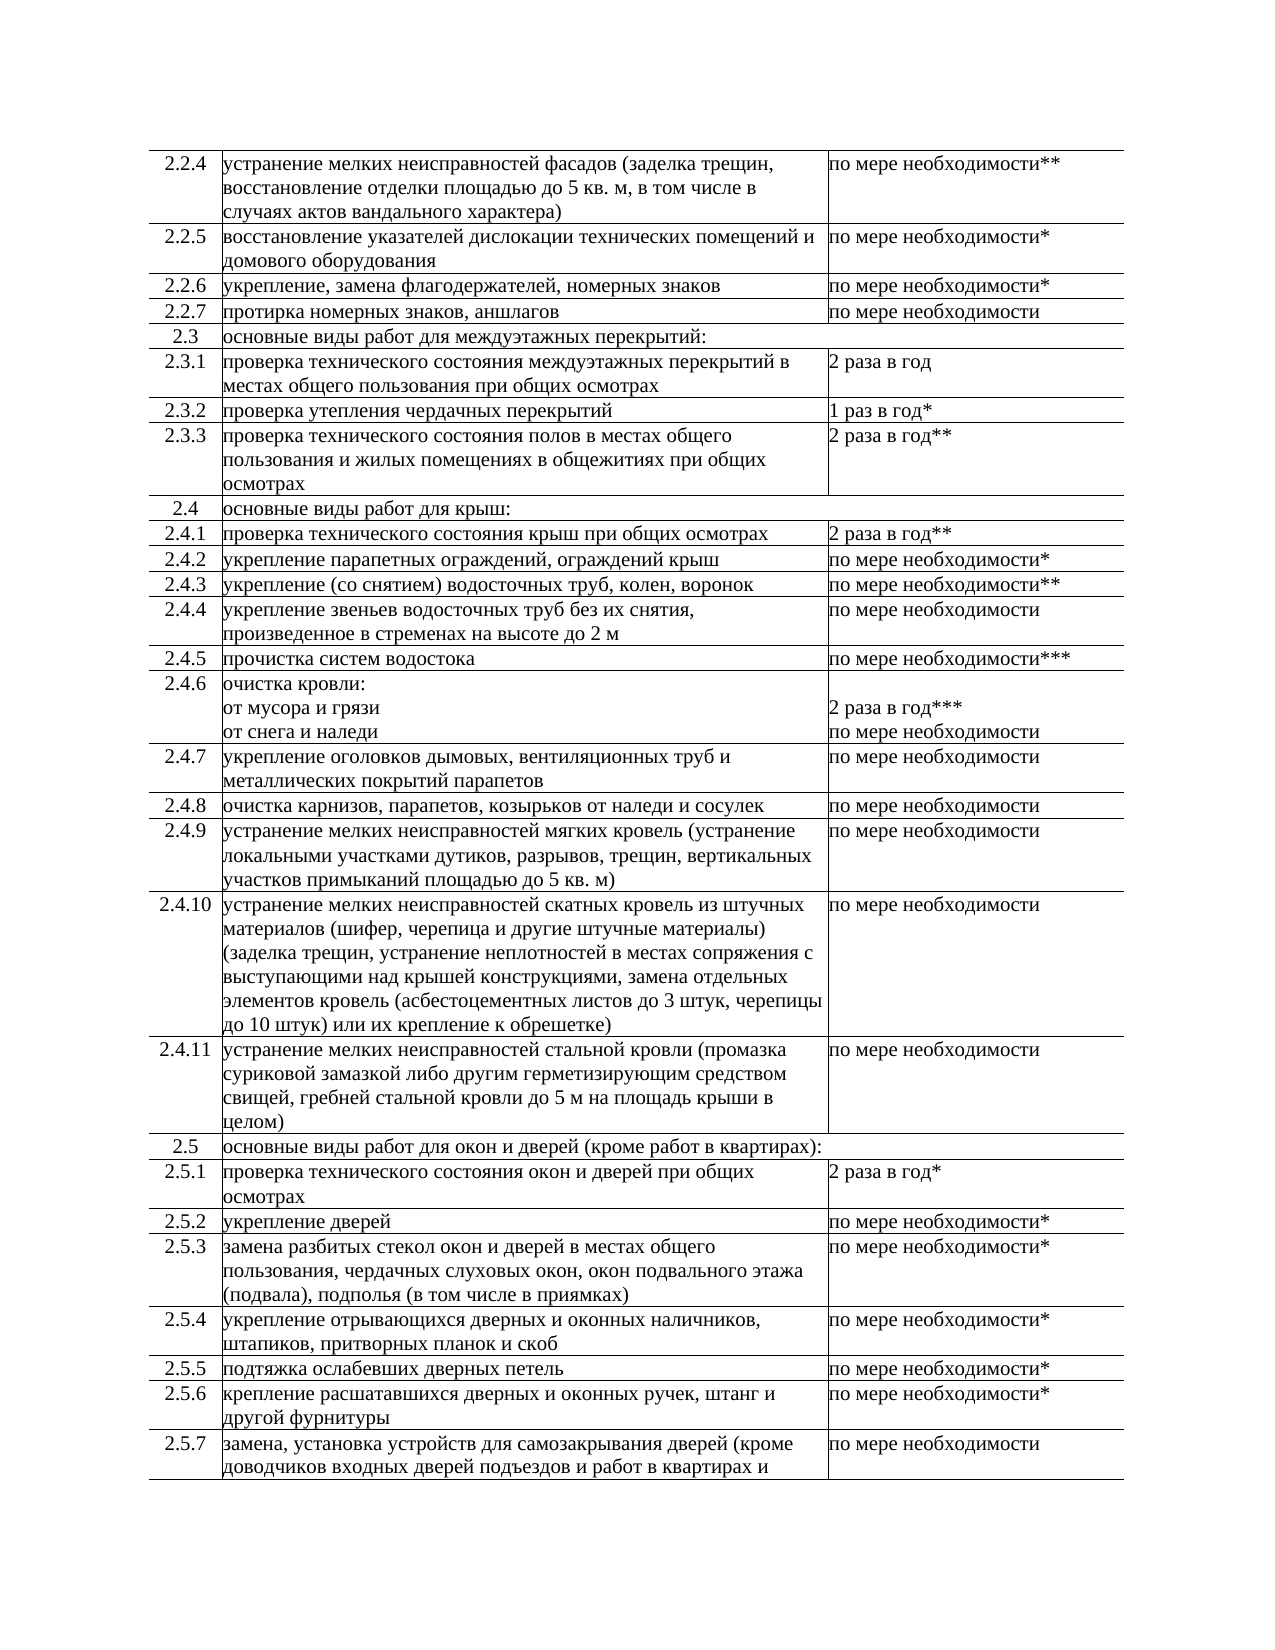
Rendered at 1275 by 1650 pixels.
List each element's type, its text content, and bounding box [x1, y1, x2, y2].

table_cell 2.5.3 [149, 1234, 222, 1306]
table_cell 2.4.4 [149, 597, 222, 645]
table_cell устранение мелких неисправностей стальной кровли (промазка суриковой замазкой либо другим герметизирующим средством свищей, гребней стальной кровли до 5 м на площадь крыши в целом) [223, 1037, 828, 1133]
table_cell 2 раза в год*** по мере необходимости [829, 671, 1123, 743]
table_cell по мере необходимости*** [829, 646, 1123, 670]
table_cell подтяжка ослабевших дверных петель [223, 1356, 828, 1380]
table_cell протирка номерных знаков, аншлагов [223, 299, 828, 323]
table_cell основные виды работ для междуэтажных перекрытий: [223, 324, 1123, 348]
table_cell крепление расшатавшихся дверных и оконных ручек, штанг и другой фурнитуры [223, 1381, 828, 1429]
table_cell по мере необходимости [829, 597, 1123, 645]
table_cell 2.5.7 [149, 1430, 222, 1478]
table_cell по мере необходимости* [829, 1209, 1123, 1233]
table_cell по мере необходимости* [829, 1307, 1123, 1355]
table_cell по мере необходимости [829, 793, 1123, 817]
table_cell очистка карнизов, парапетов, козырьков от наледи и сосулек [223, 793, 828, 817]
table_cell укрепление, замена флагодержателей, номерных знаков [223, 274, 828, 297]
table_cell восстановление указателей дислокации технических помещений и домового оборудования [223, 224, 828, 272]
table_cell 2.3.2 [149, 398, 222, 422]
table_cell проверка утепления чердачных перекрытий [223, 398, 828, 422]
table_cell по мере необходимости* [829, 274, 1123, 297]
table_cell по мере необходимости* [829, 224, 1123, 272]
table_cell 2.4.3 [149, 572, 222, 596]
table_cell 2 раза в год** [829, 521, 1123, 545]
table_cell по мере необходимости** [829, 572, 1123, 596]
table_cell 2.4.10 [149, 892, 222, 1036]
table_cell 2.4 [149, 496, 222, 520]
table_cell проверка технического состояния крыш при общих осмотрах [223, 521, 828, 545]
table_cell основные виды работ для окон и дверей (кроме работ в квартирах): [223, 1134, 1123, 1158]
table_cell 2.4.8 [149, 793, 222, 817]
table_cell по мере необходимости* [829, 546, 1123, 571]
table_cell 2.2.7 [149, 299, 222, 323]
table_cell замена разбитых стекол окон и дверей в местах общего пользования, чердачных слуховых окон, окон подвального этажа (подвала), подполья (в том числе в приямках) [223, 1234, 828, 1306]
table_cell проверка технического состояния полов в местах общего пользования и жилых помещениях в общежитиях при общих осмотрах [223, 423, 828, 495]
table_cell укрепление дверей [223, 1209, 828, 1233]
table_cell 2.3 [149, 324, 222, 348]
table_cell прочистка систем водостока [223, 646, 828, 670]
table_cell по мере необходимости [829, 299, 1123, 323]
table_cell 2 раза в год [829, 349, 1123, 397]
table_cell по мере необходимости [829, 819, 1123, 891]
table_cell по мере необходимости [829, 1037, 1123, 1133]
table_cell 2.5.5 [149, 1356, 222, 1380]
table_cell укрепление звеньев водосточных труб без их снятия, произведенное в стременах на высоте до 2 м [223, 597, 828, 645]
table_cell 2.5.4 [149, 1307, 222, 1355]
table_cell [829, 1430, 1123, 1478]
table_cell укрепление отрывающихся дверных и оконных наличников, штапиков, притворных планок и скоб [223, 1307, 828, 1355]
table_cell очистка кровли: от мусора и грязи от снега и наледи [223, 671, 828, 743]
table_cell 2.2.4 [149, 151, 222, 223]
table_cell по мере необходимости* [829, 1356, 1123, 1380]
table_cell 2.4.5 [149, 646, 222, 670]
table_cell укрепление парапетных ограждений, ограждений крыш [223, 546, 828, 571]
table_cell укрепление (со снятием) водосточных труб, колен, воронок [223, 572, 828, 596]
table_cell 2.4.1 [149, 521, 222, 545]
table_cell 2 раза в год* [829, 1160, 1123, 1208]
table_cell по мере необходимости [829, 892, 1123, 1036]
table_cell 2.5.6 [149, 1381, 222, 1429]
table_cell 2.5.2 [149, 1209, 222, 1233]
table_cell 1 раз в год* [829, 398, 1123, 422]
table_cell проверка технического состояния междуэтажных перекрытий в местах общего пользования при общих осмотрах [223, 349, 828, 397]
table_cell устранение мелких неисправностей скатных кровель из штучных материалов (шифер, черепица и другие штучные материалы) (заделка трещин, устранение неплотностей в местах сопряжения с выступающими над крышей конструкциями, замена отдельных элементов кровель (асбестоцементных листов до 3 штук, черепицы до 10 штук) или их крепление к обрешетке) [223, 892, 828, 1036]
table_cell устранение мелких неисправностей фасадов (заделка трещин, восстановление отделки площадью до 5 кв. м, в том числе в случаях актов вандального характера) [223, 151, 828, 223]
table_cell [223, 1430, 828, 1478]
table_cell 2.4.6 [149, 671, 222, 743]
table_cell устранение мелких неисправностей мягких кровель (устранение локальными участками дутиков, разрывов, трещин, вертикальных участков примыканий площадью до 5 кв. м) [223, 819, 828, 891]
table_cell 2.4.7 [149, 744, 222, 792]
table_cell укрепление оголовков дымовых, вентиляционных труб и металлических покрытий парапетов [223, 744, 828, 792]
table_cell 2 раза в год** [829, 423, 1123, 495]
table_cell 2.4.2 [149, 546, 222, 571]
table_cell основные виды работ для крыш: [223, 496, 1123, 520]
table_cell 2.2.6 [149, 274, 222, 297]
table_cell по мере необходимости* [829, 1234, 1123, 1306]
table_cell 2.4.11 [149, 1037, 222, 1133]
table_cell проверка технического состояния окон и дверей при общих осмотрах [223, 1160, 828, 1208]
table_cell 2.3.3 [149, 423, 222, 495]
table_cell 2.5.1 [149, 1160, 222, 1208]
table_cell 2.5 [149, 1134, 222, 1158]
table_cell по мере необходимости* [829, 1381, 1123, 1429]
table_cell 2.3.1 [149, 349, 222, 397]
table_cell по мере необходимости [829, 744, 1123, 792]
table_cell по мере необходимости** [829, 151, 1123, 223]
table_cell 2.4.9 [149, 819, 222, 891]
table_cell 2.2.5 [149, 224, 222, 272]
